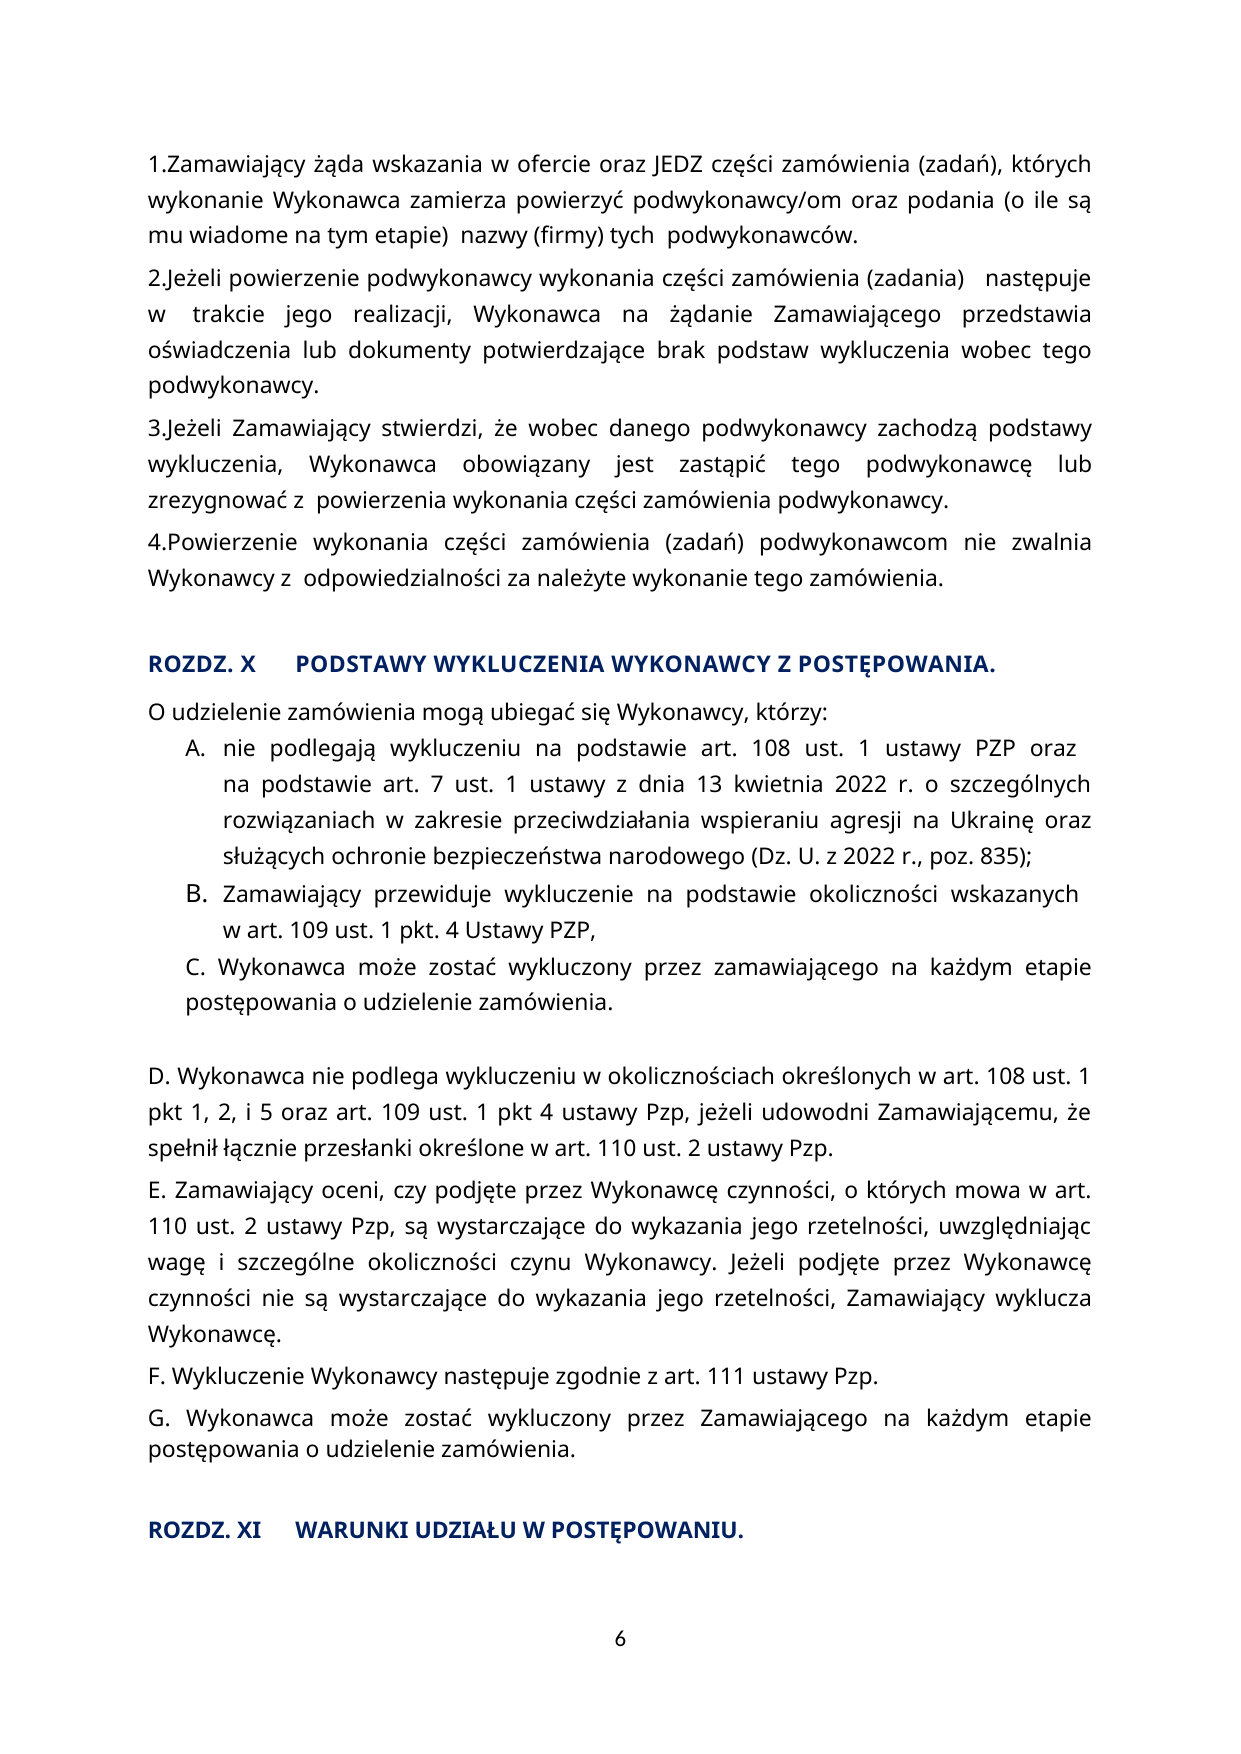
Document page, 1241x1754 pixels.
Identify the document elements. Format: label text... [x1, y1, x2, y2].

text D. Wykonawca nie podlega wykluczeniu w okolicznościach określonych w art. 108 ust. 1 pkt 1, 2, i 5 oraz art. 109 ust. 1 pkt 4 ustawy Pzp, jeżeli udowodni Zamawiającemu, że spełnił łącznie przesłanki określone w art. 110 ust. 2 ustawy Pzp. [148, 1060, 1093, 1163]
text ROZDZ. XI WARUNKI UDZIAŁU W POSTĘPOWANIU. [148, 1514, 1093, 1546]
text O udzielenie zamówienia mogą ubiegać się Wykonawcy, którzy: [148, 696, 1093, 727]
text C. Wykonawca może zostać wykluczony przez zamawiającego na każdym etapie postępowania o udzielenie zamówienia. [185, 950, 1093, 1018]
text 1.Zamawiający żąda wskazania w ofercie oraz JEDZ części zamówienia (zadań), których wykonanie Wykonawca zamierza powierzyć podwykonawcy/om oraz podania (o ile są mu wiadome na tym etapie) nazwy (firmy) tych podwykonawców. [148, 148, 1093, 251]
text E. Zamawiający oceni, czy podjęte przez Wykonawcę czynności, o których mowa w art. 110 ust. 2 ustawy Pzp, są wystarczające do wykazania jego rzetelności, uwzględniając wagę i szczególne okoliczności czynu Wykonawcy. Jeżeli podjęte przez Wykonawcę czynności nie są wystarczające do wykazania jego rzetelności, Zamawiający wyklucza Wykonawcę. [148, 1174, 1093, 1349]
text 3.Jeżeli Zamawiający stwierdzi, że wobec danego podwykonawcy zachodzą podstawy wykluczenia, Wykonawca obowiązany jest zastąpić tego podwykonawcę lub zrezygnować z powierzenia wykonania części zamówienia podwykonawcy. [148, 412, 1093, 515]
list Zamawiający przewiduje wykluczenie na podstawie okoliczności wskazanych w art. 109 ust. 1 pkt. 4 Ustawy PZP, [185, 876, 1093, 946]
list nie podlegają wykluczeniu na podstawie art. 108 ust. 1 ustawy PZP oraz na podstawie art. 7 ust. 1 ustawy z dnia 13 kwietnia 2022 r. o szczególnych rozwiązaniach w zakresie przeciwdziałania wspieraniu agresji na Ukrainę oraz służących ochronie bezpieczeństwa narodowego (Dz. U. z 2022 r., poz. 835); [185, 732, 1093, 871]
text ROZDZ. X PODSTAWY WYKLUCZENIA WYKONAWCY Z POSTĘPOWANIA. [148, 648, 1093, 679]
text 4.Powierzenie wykonania części zamówienia (zadań) podwykonawcom nie zwalnia Wykonawcy z odpowiedzialności za należyte wykonanie tego zamówienia. [148, 526, 1093, 593]
text 2.Jeżeli powierzenie podwykonawcy wykonania części zamówienia (zadania) następuje w trakcie jego realizacji, Wykonawca na żądanie Zamawiającego przedstawia oświadczenia lub dokumenty potwierdzające brak podstaw wykluczenia wobec tego podwykonawcy. [148, 262, 1093, 401]
text F. Wykluczenie Wykonawcy następuje zgodnie z art. 111 ustawy Pzp. [148, 1360, 1093, 1391]
text G. Wykonawca może zostać wykluczony przez Zamawiającego na każdym etapie postępowania o udzielenie zamówienia. [148, 1402, 1093, 1464]
